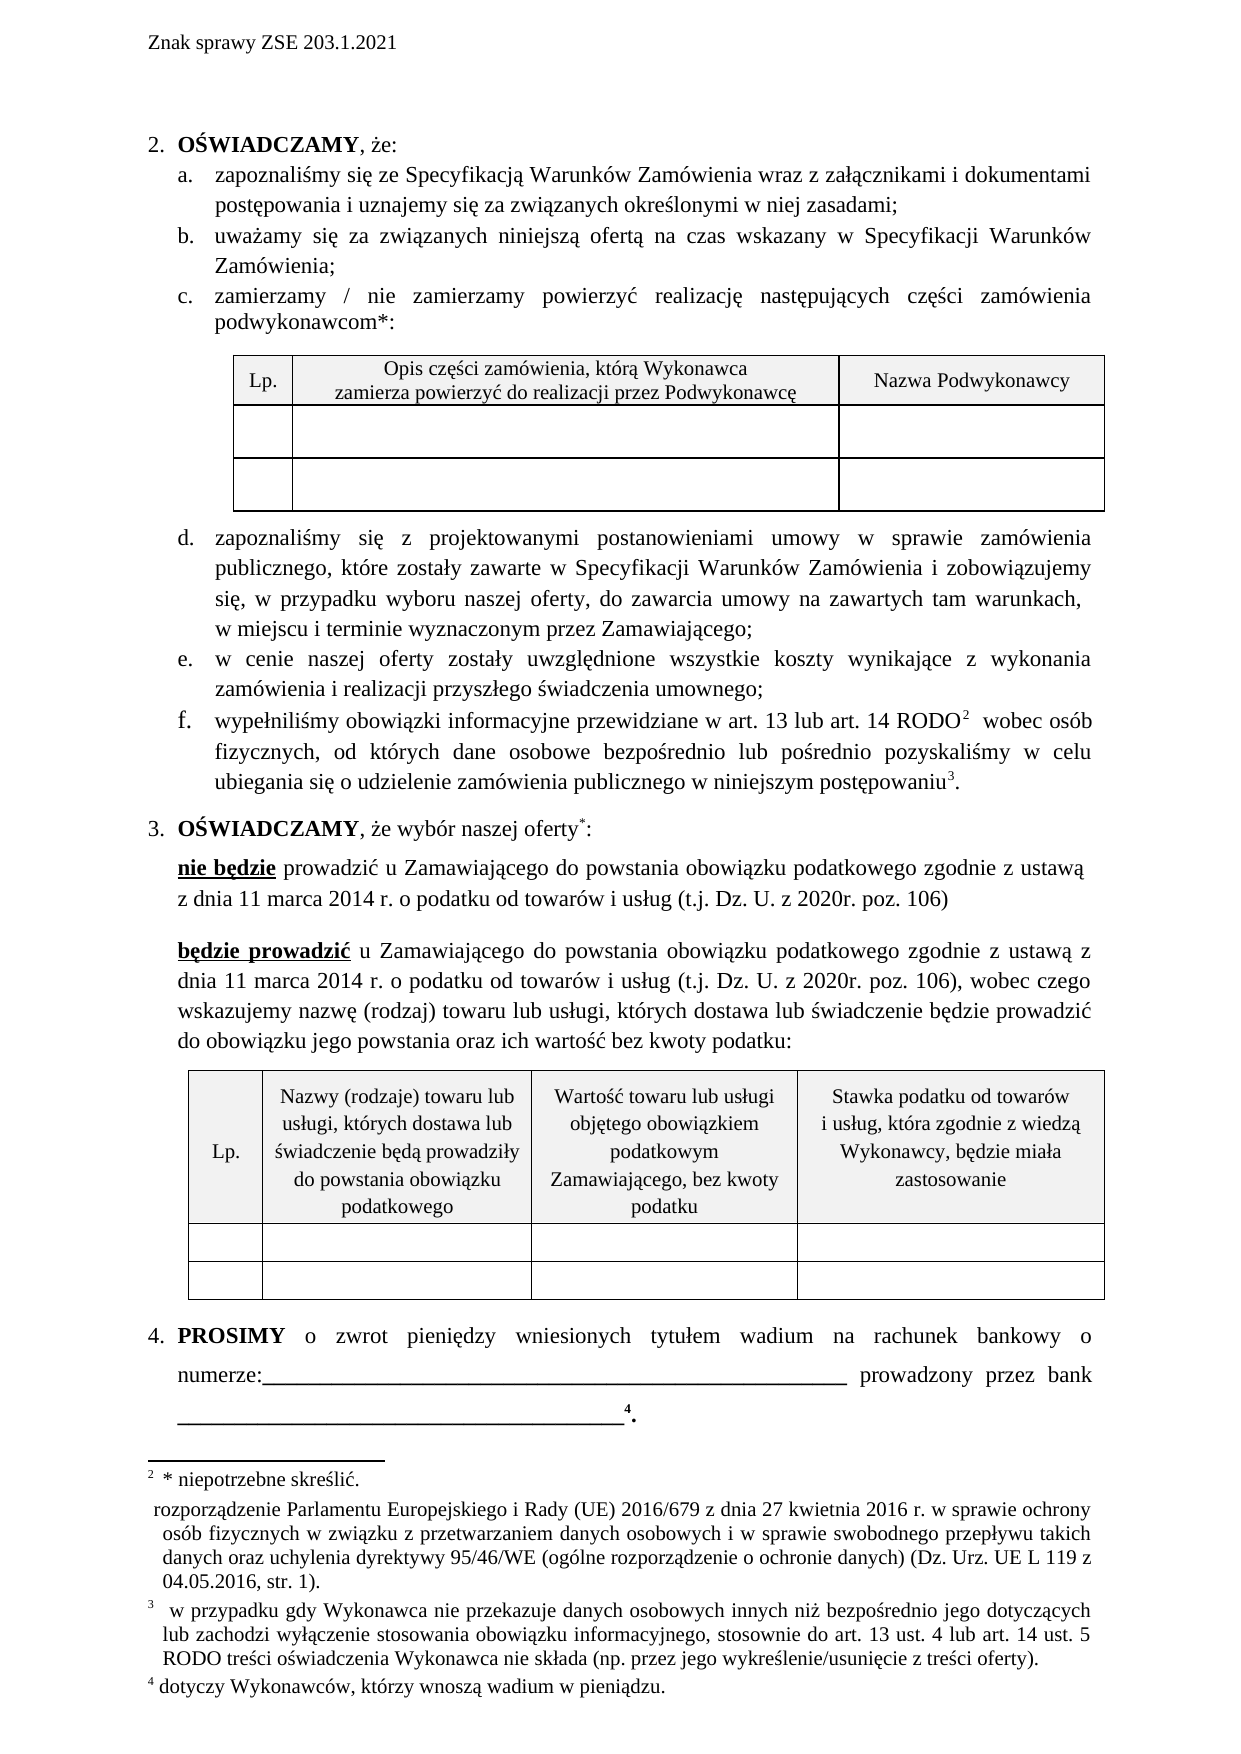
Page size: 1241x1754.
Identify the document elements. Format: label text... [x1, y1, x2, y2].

list wypełniliśmy obowiązki informacyjne przewidziane w art. 13 lub art. 14 RODO wobec osób fizycznych, od których dane osobowe bezpośrednio lub pośrednio pozyskaliśmy w celu ubiegania się o udzielenie zamówienia publicznego w niniejszym postępowaniu. [177, 705, 1093, 794]
table_header Stawka podatku od towarów i usług, która zgodnie z wiedzą Wykonawcy, będzie miała zastosowanie [798, 1071, 1104, 1222]
list zapoznaliśmy się z projektowanymi postanowieniami umowy w sprawie zamówienia publicznego, które zostały zawarte w Specyfikacji Warunków Zamówienia i zobowiązujemy się, w przypadku wyboru naszej oferty, do zawarcia umowy na zawartych tam warunkach, w miejscu i terminie wyznaczonym przez Zamawiającego; [177, 524, 1093, 641]
table_cell [234, 406, 292, 457]
table_cell [532, 1262, 797, 1299]
table_header Lp. [234, 356, 292, 404]
list będzie prowadzić u Zamawiającego do powstania obowiązku podatkowego zgodnie z ustawą z dnia 11 marca 2014 r. o podatku od towarów i usług (t.j. Dz. U. z 2020r. poz. 106), wobec czego wskazujemy nazwę (rodzaj) towaru lub usługi, których dostawa lub świadczenie będzie prowadzić do obowiązku jego powstania oraz ich wartość bez kwoty podatku: [177, 937, 1093, 1054]
list nie będzie prowadzić u Zamawiającego do powstania obowiązku podatkowego zgodnie z ustawą z dnia 11 marca 2014 r. o podatku od towarów i usług (t.j. Dz. U. z 2020r. poz. 106) [177, 854, 1093, 911]
list OŚWIADCZAMY, że: [148, 131, 1093, 157]
list OŚWIADCZAMY, że wybór naszej oferty*: [148, 815, 1093, 841]
list zamierzamy / nie zamierzamy powierzyć realizację następujących części zamówienia podwykonawcom*: [177, 282, 1093, 335]
table_cell [798, 1224, 1104, 1261]
table_header Lp. [189, 1071, 262, 1222]
list w cenie naszej oferty zostały uwzględnione wszystkie koszty wynikające z wykonania zamówienia i realizacji przyszłego świadczenia umownego; [177, 645, 1093, 702]
table_cell [189, 1224, 262, 1261]
table_cell [263, 1262, 531, 1299]
list PROSIMY o zwrot pieniędzy wniesionych tytułem wadium na rachunek bankowy o numerze:___________________________________________________ prowadzony przez bank _______________________________________. [148, 1322, 1093, 1427]
table_cell [840, 459, 1104, 510]
table_cell [532, 1224, 797, 1261]
table_header Nazwy (rodzaje) towaru lub usługi, których dostawa lub świadczenie będą prowadziły do powstania obowiązku podatkowego [263, 1071, 531, 1222]
table_header Wartość towaru lub usługi objętego obowiązkiem podatkowym Zamawiającego, bez kwoty podatku [532, 1071, 797, 1222]
list zapoznaliśmy się ze Specyfikacją Warunków Zamówienia wraz z załącznikami i dokumentami postępowania i uznajemy się za związanych określonymi w niej zasadami; [177, 161, 1093, 218]
table_cell [293, 459, 838, 510]
table_cell [798, 1262, 1104, 1299]
table_cell [293, 406, 838, 457]
table_cell [189, 1262, 262, 1299]
table_cell [840, 406, 1104, 457]
table_header Nazwa Podwykonawcy [840, 356, 1104, 404]
list uważamy się za związanych niniejszą ofertą na czas wskazany w Specyfikacji Warunków Zamówienia; [177, 222, 1093, 278]
table_header Opis części zamówienia, którą Wykonawca zamierza powierzyć do realizacji przez Podwykonawcę [293, 356, 838, 404]
table_cell [263, 1224, 531, 1261]
table_cell [234, 459, 292, 510]
